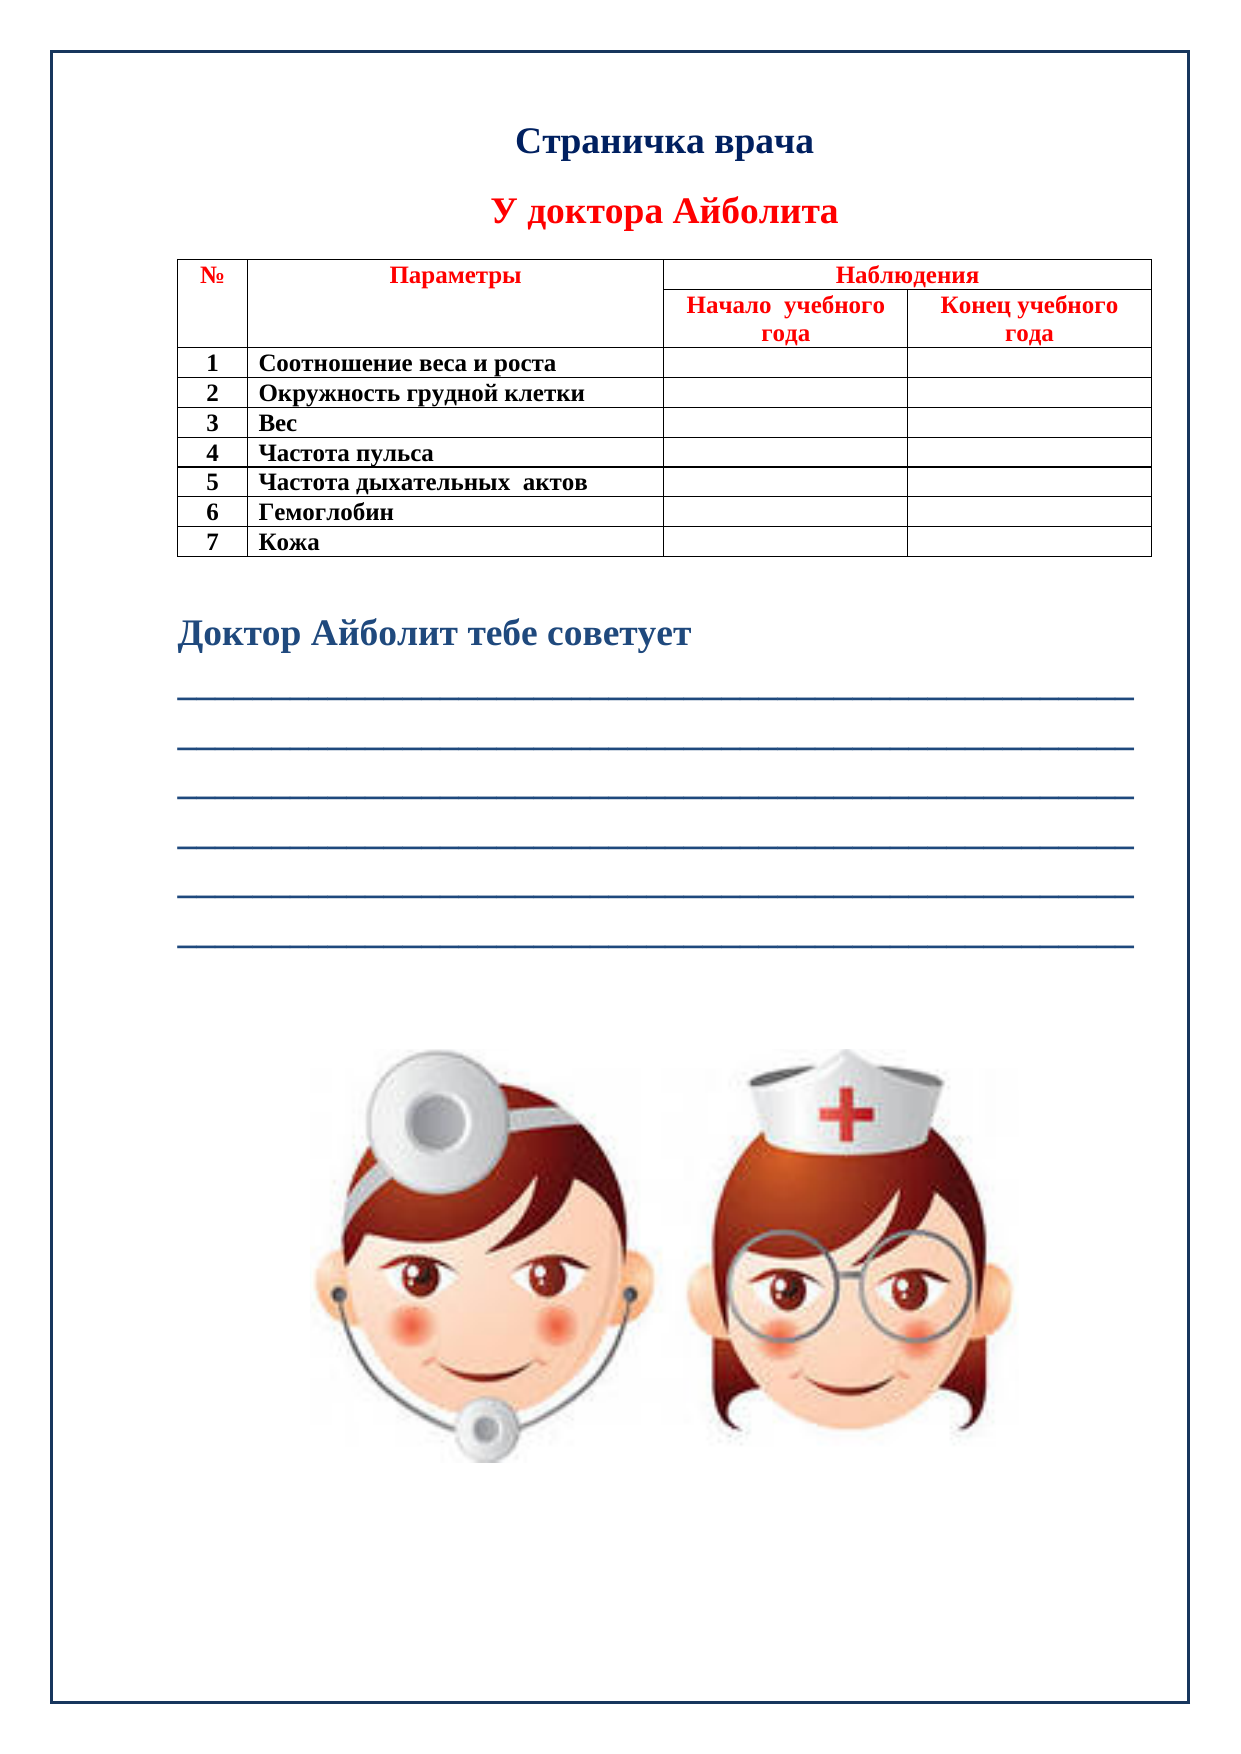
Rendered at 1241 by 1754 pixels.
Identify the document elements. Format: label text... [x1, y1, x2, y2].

table_cell [908, 348, 1151, 377]
table_cell 5 [178, 468, 247, 496]
table_cell 3 [178, 408, 247, 437]
table_header Параметры [248, 260, 663, 347]
table_cell Частота пульса [248, 438, 663, 466]
table_cell [664, 378, 907, 407]
table_cell Конец учебного года [908, 290, 1151, 347]
table_cell [664, 527, 907, 556]
table_cell Вес [248, 408, 663, 437]
table_header Наблюдения [664, 260, 1151, 289]
table_cell 7 [178, 527, 247, 556]
table_cell Соотношение веса и роста [248, 348, 663, 377]
table_cell [908, 378, 1151, 407]
table_cell [664, 408, 907, 437]
table_cell [908, 527, 1151, 556]
table_cell 6 [178, 497, 247, 526]
table_cell [664, 468, 907, 496]
table_cell [664, 348, 907, 377]
table_cell Частота дыхательных актов [248, 468, 663, 496]
table_cell [664, 497, 907, 526]
table_cell [908, 468, 1151, 496]
table_cell Окружность грудной клетки [248, 378, 663, 407]
picture [309, 1049, 1020, 1463]
table_cell Начало учебного года [664, 290, 907, 347]
text У доктора Айболита [177, 188, 1152, 232]
table_cell 4 [178, 438, 247, 466]
table_cell 1 [178, 348, 247, 377]
table_cell 2 [178, 378, 247, 407]
table_cell [908, 438, 1151, 466]
table_cell Гемоглобин [248, 497, 663, 526]
text Страничка врача [177, 118, 1152, 161]
table_cell Кожа [248, 527, 663, 556]
table_cell [664, 438, 907, 466]
text Доктор Айболит тебе советует __________________________________________________________________________________________________________________________________________________________________________________________________________________________________________________________________________________________________________________ [177, 611, 1152, 951]
table_header № [178, 260, 247, 347]
table_cell [908, 408, 1151, 437]
table_cell [908, 497, 1151, 526]
